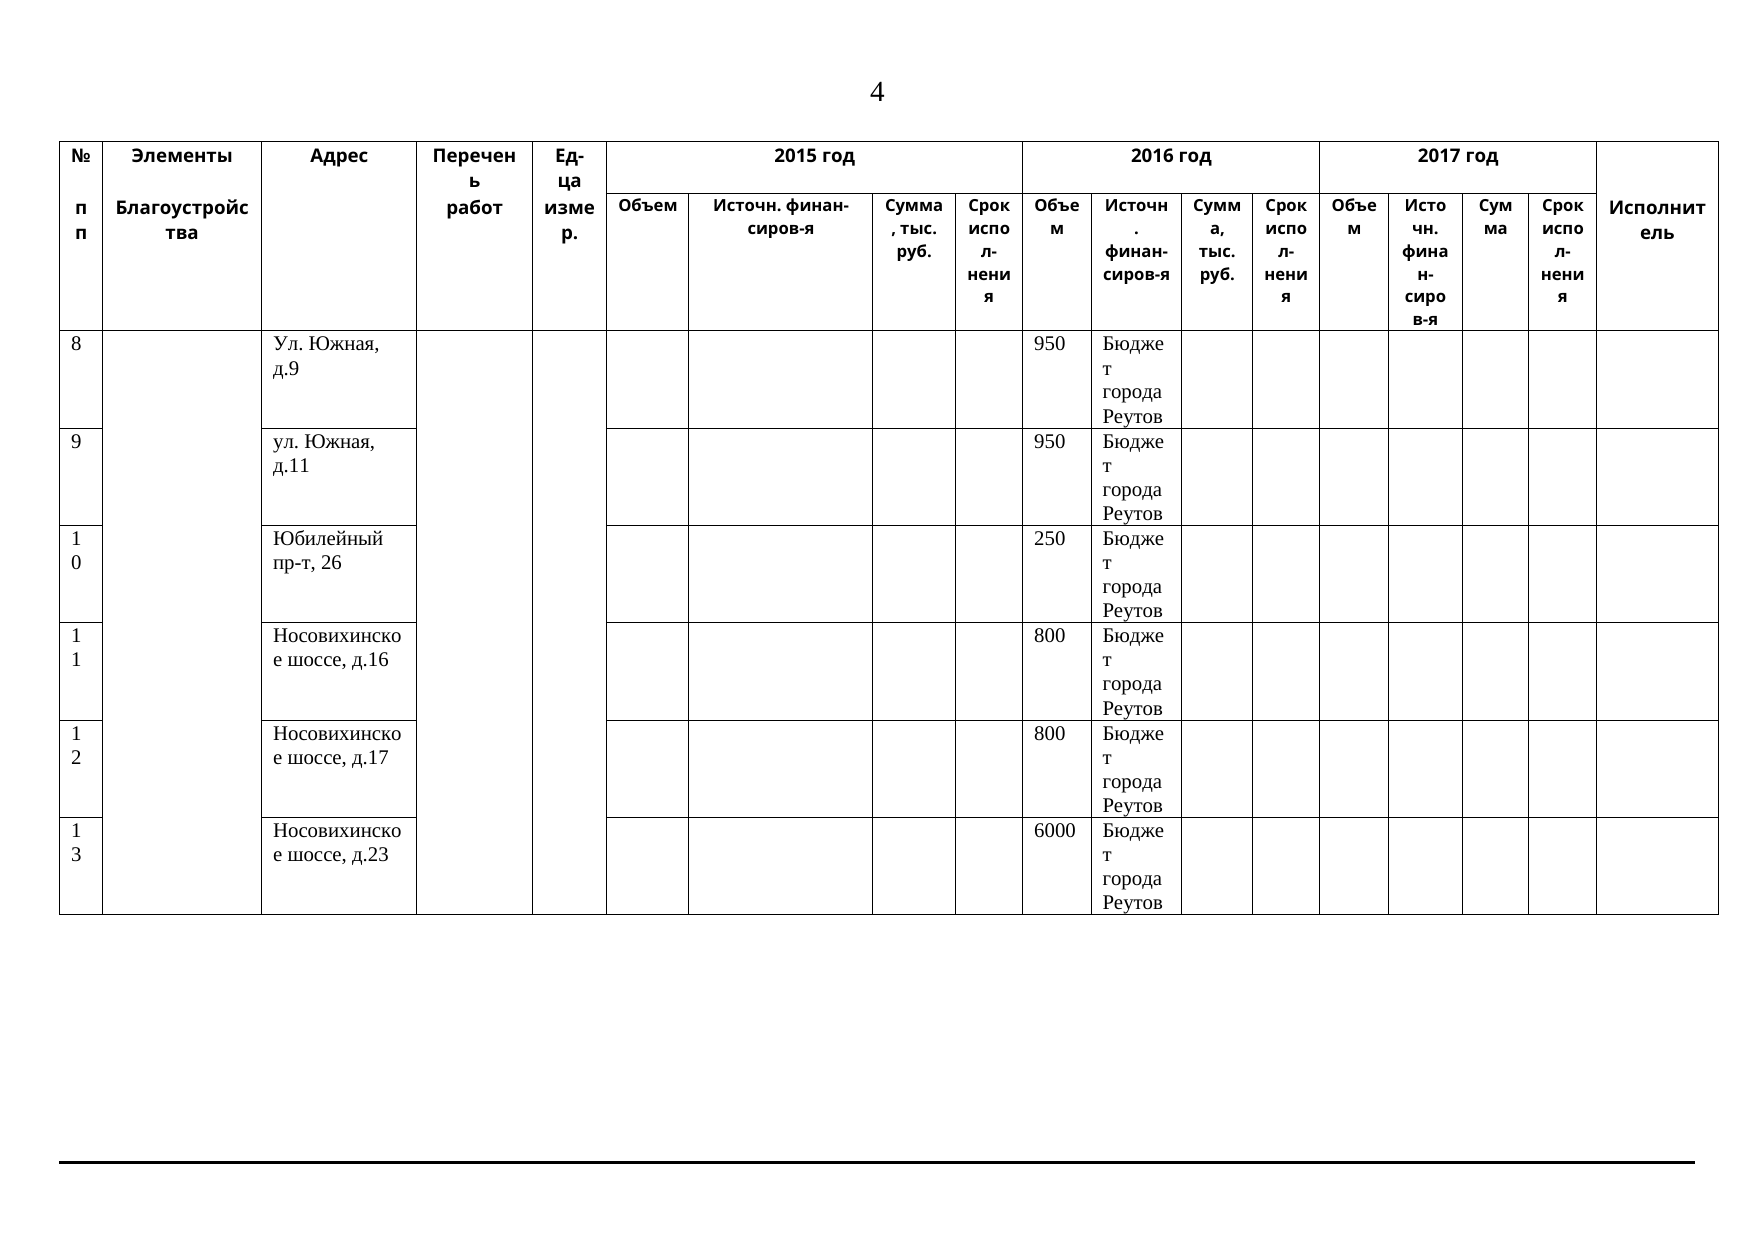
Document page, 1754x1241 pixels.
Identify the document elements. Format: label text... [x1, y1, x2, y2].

table_cell [607, 526, 688, 622]
table_cell 950 [1023, 429, 1091, 525]
table_cell [1320, 818, 1388, 914]
table_cell [1597, 818, 1718, 914]
table_cell [607, 721, 688, 817]
table_cell 800 [1023, 721, 1091, 817]
table_cell [689, 623, 872, 719]
table_cell [1529, 623, 1596, 719]
table_cell [1182, 721, 1252, 817]
table_cell [956, 331, 1022, 428]
table_cell Бюджет города Реутов [1092, 331, 1181, 428]
table_cell [873, 526, 955, 622]
table_cell [1597, 429, 1718, 525]
table_header Ед-ца [533, 142, 606, 193]
table_cell [1182, 623, 1252, 719]
table_cell [956, 623, 1022, 719]
table_cell [607, 623, 688, 719]
table_cell [1320, 331, 1388, 428]
table_cell [1597, 623, 1718, 719]
table_cell [262, 193, 416, 330]
table_cell [956, 721, 1022, 817]
table_cell [689, 331, 872, 428]
table_cell [1389, 818, 1462, 914]
table_cell [1320, 526, 1388, 622]
table_cell Бюджет города Реутов [1092, 721, 1181, 817]
table_cell [1463, 818, 1528, 914]
table_cell [607, 331, 688, 428]
table_cell Срок испол- нения [956, 194, 1022, 330]
table_cell Сумма [1463, 194, 1528, 330]
table_cell Бюджет города Реутов [1092, 429, 1181, 525]
table_cell Бюджет города Реутов [1092, 526, 1181, 622]
table_cell [1253, 818, 1319, 914]
table_cell [1389, 331, 1462, 428]
table_cell 250 [1023, 526, 1091, 622]
table_cell Источн. финан- сиров-я [689, 194, 872, 330]
table_cell Объем [1320, 194, 1388, 330]
table_cell [1182, 331, 1252, 428]
table_cell [1463, 429, 1528, 525]
table_cell пп [60, 193, 102, 330]
table_cell Сумма, тыс. руб. [873, 194, 955, 330]
table_cell [1463, 623, 1528, 719]
table_cell [1597, 331, 1718, 428]
table_header Элементы [103, 142, 261, 193]
table_header Перечень [417, 142, 532, 193]
table_cell работ [417, 193, 532, 330]
table_cell [1389, 526, 1462, 622]
table_cell [1529, 429, 1596, 525]
table_cell [956, 429, 1022, 525]
table_cell 950 [1023, 331, 1091, 428]
table_cell [1320, 721, 1388, 817]
table_cell 9 [60, 429, 102, 525]
table_cell [956, 818, 1022, 914]
table_cell [1529, 331, 1596, 428]
table_cell [1463, 331, 1528, 428]
table_header 2017 год [1320, 142, 1596, 193]
table_cell [1389, 721, 1462, 817]
table_header № [60, 142, 102, 193]
table_cell [1529, 526, 1596, 622]
table_cell [1253, 429, 1319, 525]
table_cell [1182, 526, 1252, 622]
table_cell [1182, 429, 1252, 525]
table_cell 8 [60, 331, 102, 428]
table_cell [1253, 623, 1319, 719]
table_cell 10 [60, 526, 102, 622]
table_cell [1253, 721, 1319, 817]
table_cell Исполнитель [1597, 193, 1718, 330]
table_cell [1320, 623, 1388, 719]
table_cell [689, 818, 872, 914]
table_cell [873, 429, 955, 525]
table_cell Юбилейный пр-т, 26 [262, 526, 416, 622]
table_cell [1597, 721, 1718, 817]
table_cell 800 [1023, 623, 1091, 719]
table_cell 11 [60, 623, 102, 719]
table_cell [1182, 818, 1252, 914]
table_cell [1529, 721, 1596, 817]
table_cell [689, 526, 872, 622]
table_cell Носовихинское шоссе, д.23 [262, 818, 416, 914]
table_cell [873, 623, 955, 719]
table_cell [1389, 429, 1462, 525]
table_cell [1463, 526, 1528, 622]
table_header Адрес [262, 142, 416, 193]
table_cell [1389, 623, 1462, 719]
table_cell Сумма, тыс. руб. [1182, 194, 1252, 330]
table_cell [956, 526, 1022, 622]
table_cell Источн. финан- сиров-я [1092, 194, 1181, 330]
table_header [1597, 142, 1718, 193]
table_cell Ул. Южная, д.9 [262, 331, 416, 428]
table_cell 13 [60, 818, 102, 914]
table_cell Объем [1023, 194, 1091, 330]
table_cell [873, 331, 955, 428]
table_cell Носовихинское шоссе, д.16 [262, 623, 416, 719]
table_cell Срок испол- нения [1529, 194, 1596, 330]
table_cell 12 [60, 721, 102, 817]
table_cell Носовихинское шоссе, д.17 [262, 721, 416, 817]
table_cell [1597, 526, 1718, 622]
table_cell Источн. финан- сиров-я [1389, 194, 1462, 330]
table_cell Благоустройства [103, 193, 261, 330]
table_cell Бюджет города Реутов [1092, 623, 1181, 719]
table_cell Бюджет города Реутов [1092, 818, 1181, 914]
table_cell [1529, 818, 1596, 914]
table_cell измер. [533, 193, 606, 330]
table_cell [689, 429, 872, 525]
table_cell [873, 721, 955, 817]
table_cell [689, 721, 872, 817]
table_cell ул. Южная, д.11 [262, 429, 416, 525]
table_cell Срок испол- нения [1253, 194, 1319, 330]
table_cell [1253, 331, 1319, 428]
table_cell [1253, 526, 1319, 622]
table_cell Объем [607, 194, 688, 330]
table_header 2016 год [1023, 142, 1319, 193]
table_cell [873, 818, 955, 914]
table_cell [1463, 721, 1528, 817]
table_cell [1320, 429, 1388, 525]
table_cell [607, 818, 688, 914]
table_cell [607, 429, 688, 525]
table_cell 6000 [1023, 818, 1091, 914]
table_header 2015 год [607, 142, 1022, 193]
